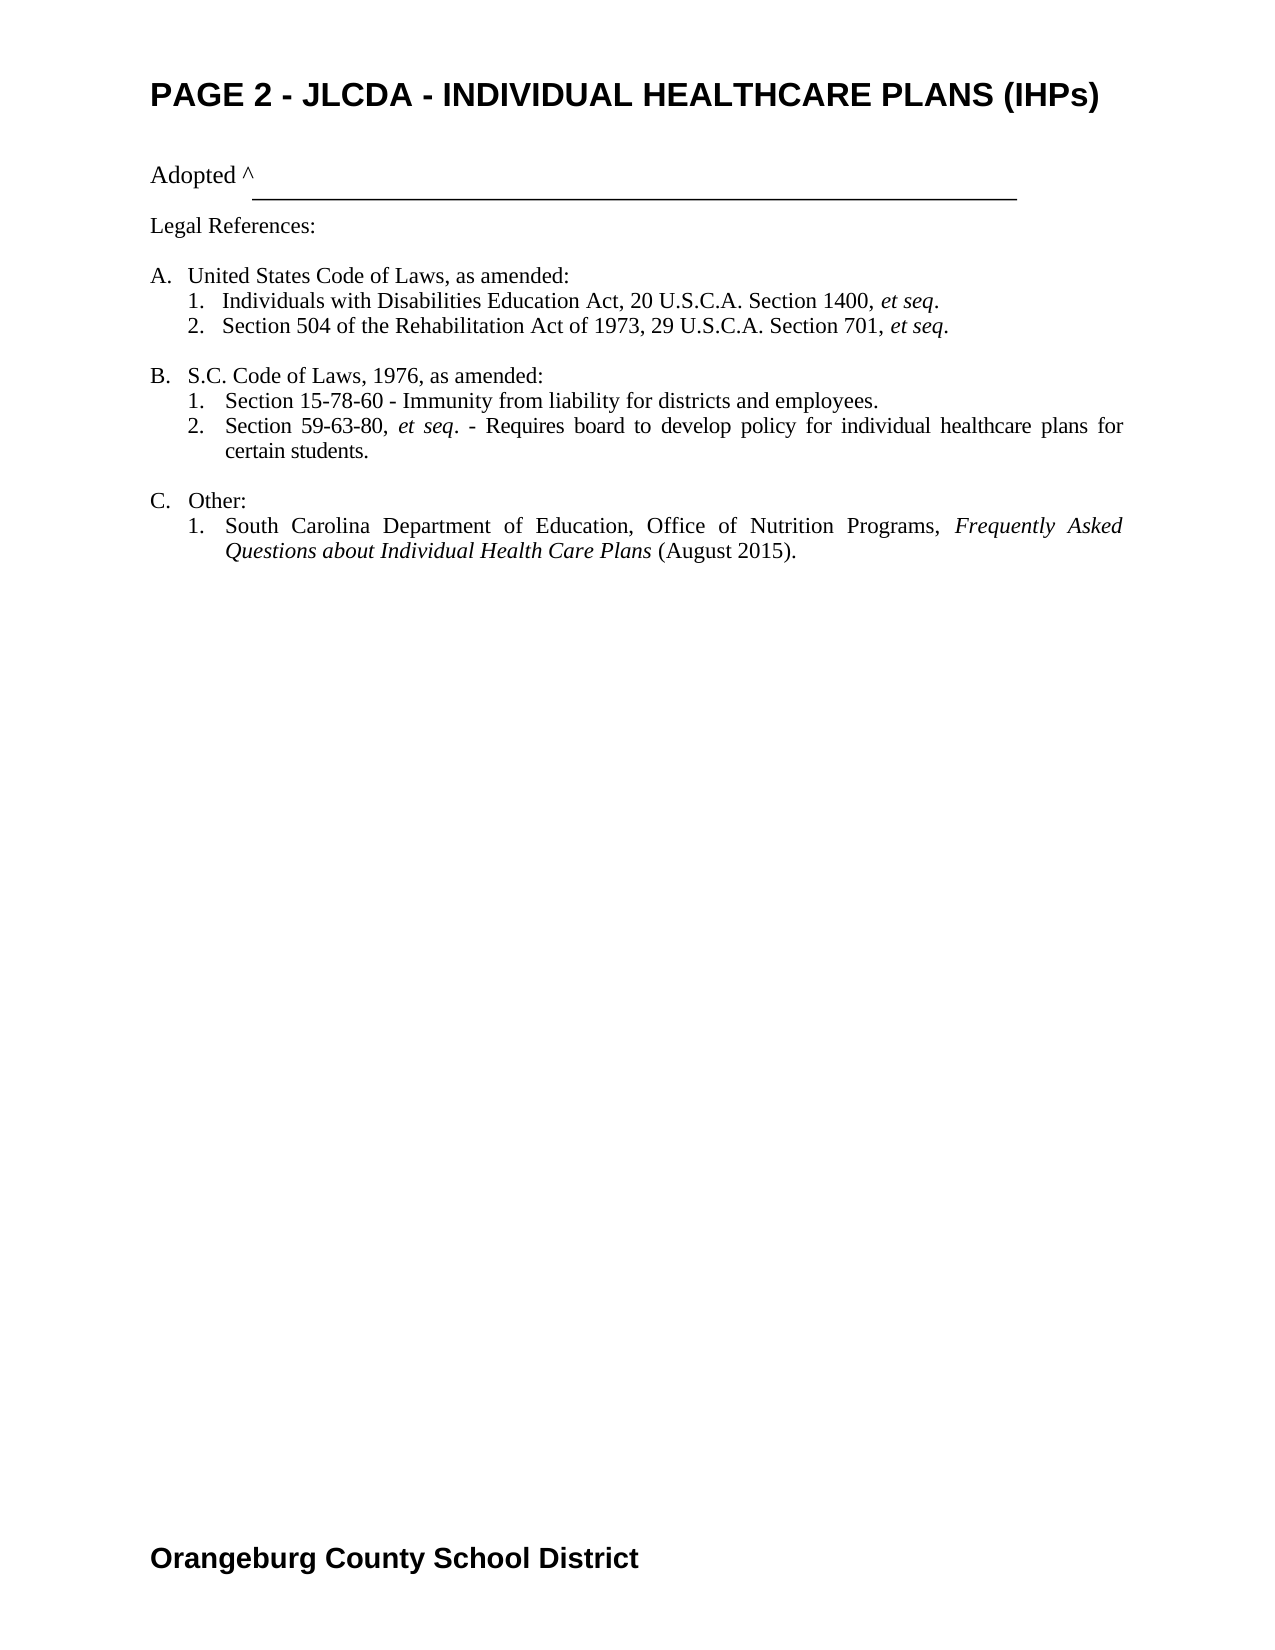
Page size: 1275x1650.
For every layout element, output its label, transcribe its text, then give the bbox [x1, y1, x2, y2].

text Adopted ^ [150, 163, 1125, 188]
text B. S.C. Code of Laws, 1976, as amended: [150, 363, 1125, 388]
text 2. Section 504 of the Rehabilitation Act of 1973, 29 U.S.C.A. Section 701, et seq. [150, 313, 1125, 338]
text Legal References: [150, 213, 1125, 238]
text 1. South Carolina Department of Education, Office of Nutrition Programs, Frequently Asked Questions about Individual Health Care Plans (August 2015). [150, 513, 1125, 563]
text 1. Individuals with Disabilities Education Act, 20 U.S.C.A. Section 1400, et seq. [150, 288, 1125, 313]
text A. United States Code of Laws, as amended: [150, 263, 1125, 288]
list Section 15-78-60 - Immunity from liability for districts and employees. [187, 388, 1125, 413]
text C. Other: [150, 488, 1125, 513]
list Section 59-63-80, et seq. - Requires board to develop policy for individual healthcare plans for certain students. [187, 413, 1125, 463]
